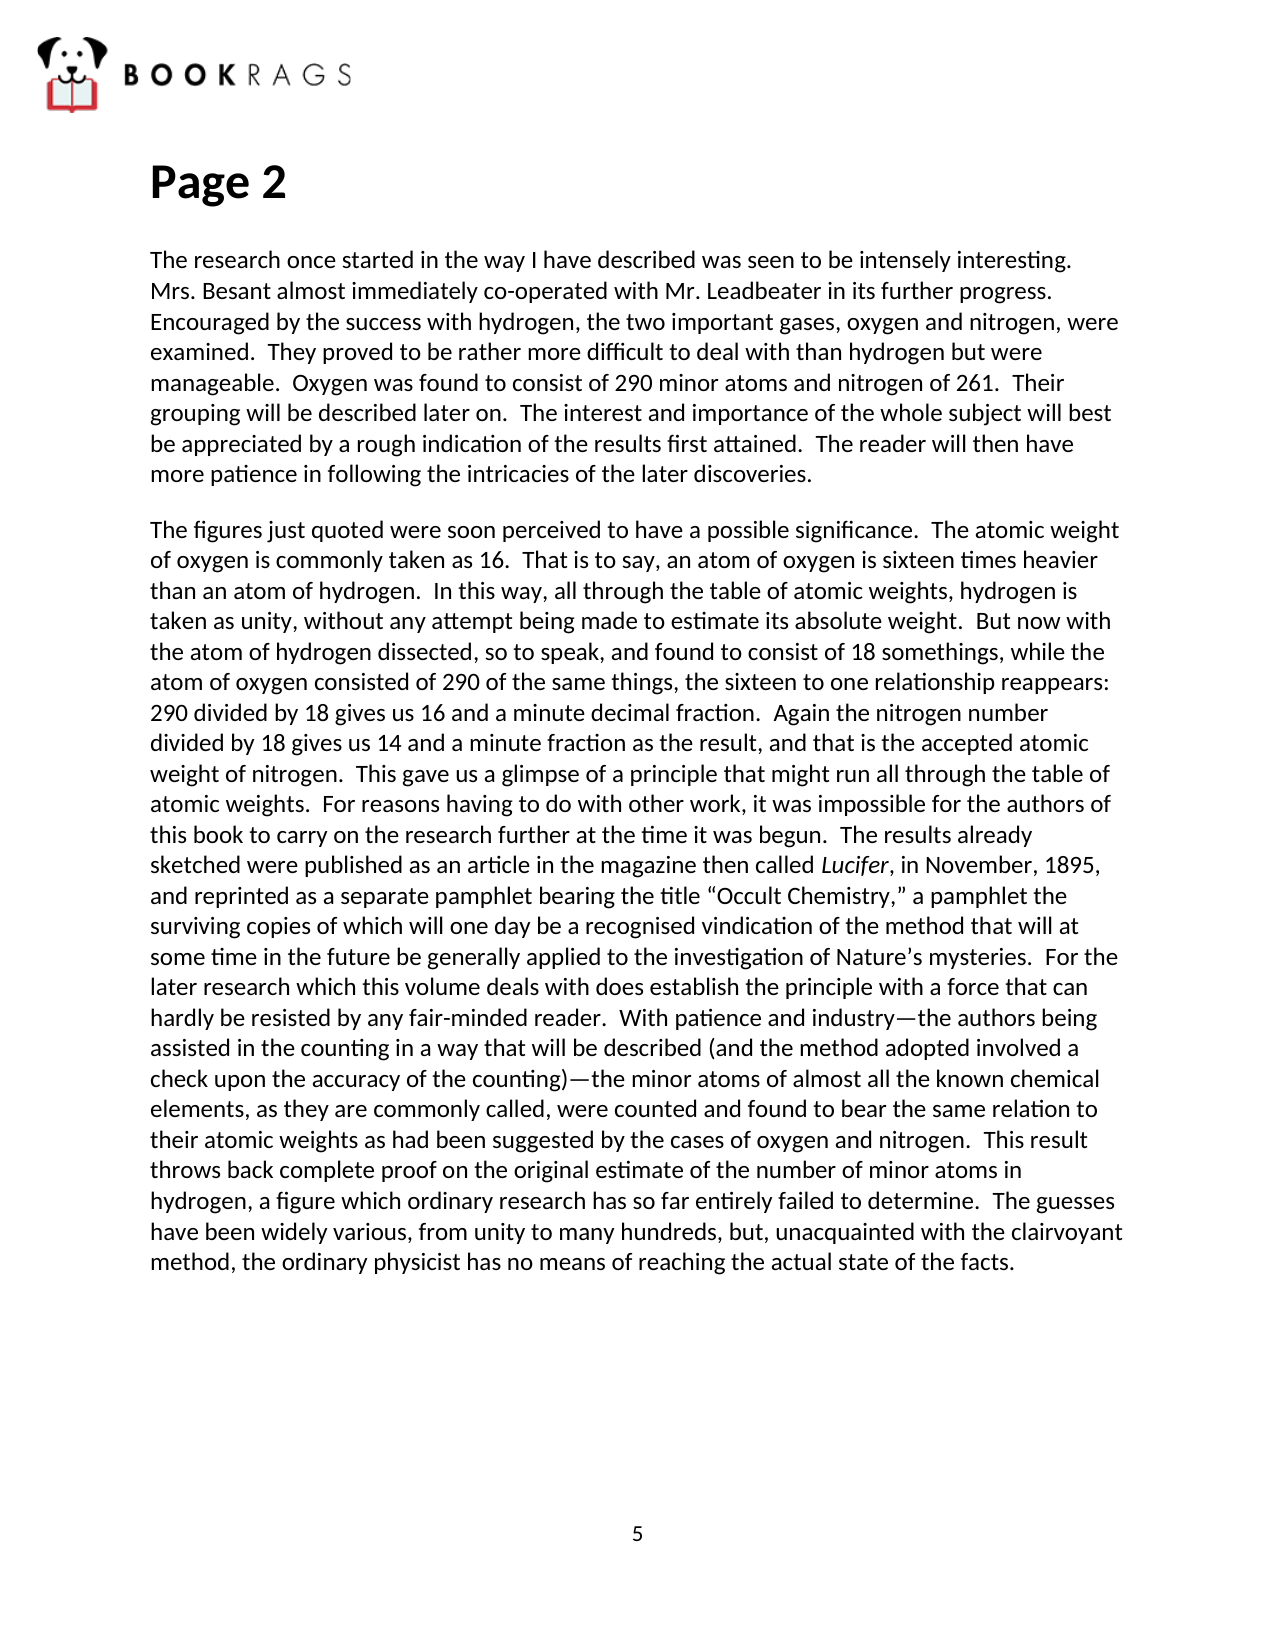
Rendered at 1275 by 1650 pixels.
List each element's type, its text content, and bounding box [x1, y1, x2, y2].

picture [37, 37, 351, 113]
text Page 2 [150, 150, 1125, 211]
text The research once started in the way I have described was seen to be intensely interesting. Mrs. Besant almost immediately co-operated with Mr. Leadbeater in its further progress. Encouraged by the success with hydrogen, the two important gases, oxygen and nitrogen, were examined. They proved to be rather more difficult to deal with than hydrogen but were manageable. Oxygen was found to consist of 290 minor atoms and nitrogen of 261. Their grouping will be described later on. The interest and importance of the whole subject will best be appreciated by a rough indication of the results first attained. The reader will then have more patience in following the intricacies of the later discoveries. [150, 244, 1125, 489]
text The figures just quoted were soon perceived to have a possible significance. The atomic weight of oxygen is commonly taken as 16. That is to say, an atom of oxygen is sixteen times heavier than an atom of hydrogen. In this way, all through the table of atomic weights, hydrogen is taken as unity, without any attempt being made to estimate its absolute weight. But now with the atom of hydrogen dissected, so to speak, and found to consist of 18 somethings, while the atom of oxygen consisted of 290 of the same things, the sixteen to one relationship reappears: 290 divided by 18 gives us 16 and a minute decimal fraction. Again the nitrogen number divided by 18 gives us 14 and a minute fraction as the result, and that is the accepted atomic weight of nitrogen. This gave us a glimpse of a principle that might run all through the table of atomic weights. For reasons having to do with other work, it was impossible for the authors of this book to carry on the research further at the time it was begun. The results already sketched were published as an article in the magazine then called Lucifer, in November, 1895, and reprinted as a separate pamphlet bearing the title “Occult Chemistry,” a pamphlet the surviving copies of which will one day be a recognised vindication of the method that will at some time in the future be generally applied to the investigation of Nature’s mysteries. For the later research which this volume deals with does establish the principle with a force that can hardly be resisted by any fair-minded reader. With patience and industry—­the authors being assisted in the counting in a way that will be described (and the method adopted involved a check upon the accuracy of the counting)—­the minor atoms of almost all the known chemical elements, as they are commonly called, were counted and found to bear the same relation to their atomic weights as had been suggested by the cases of oxygen and nitrogen. This result throws back complete proof on the original estimate of the number of minor atoms in hydrogen, a figure which ordinary research has so far entirely failed to determine. The guesses have been widely various, from unity to many hundreds, but, unacquainted with the clairvoyant method, the ordinary physicist has no means of reaching the actual state of the facts. [150, 514, 1125, 1277]
